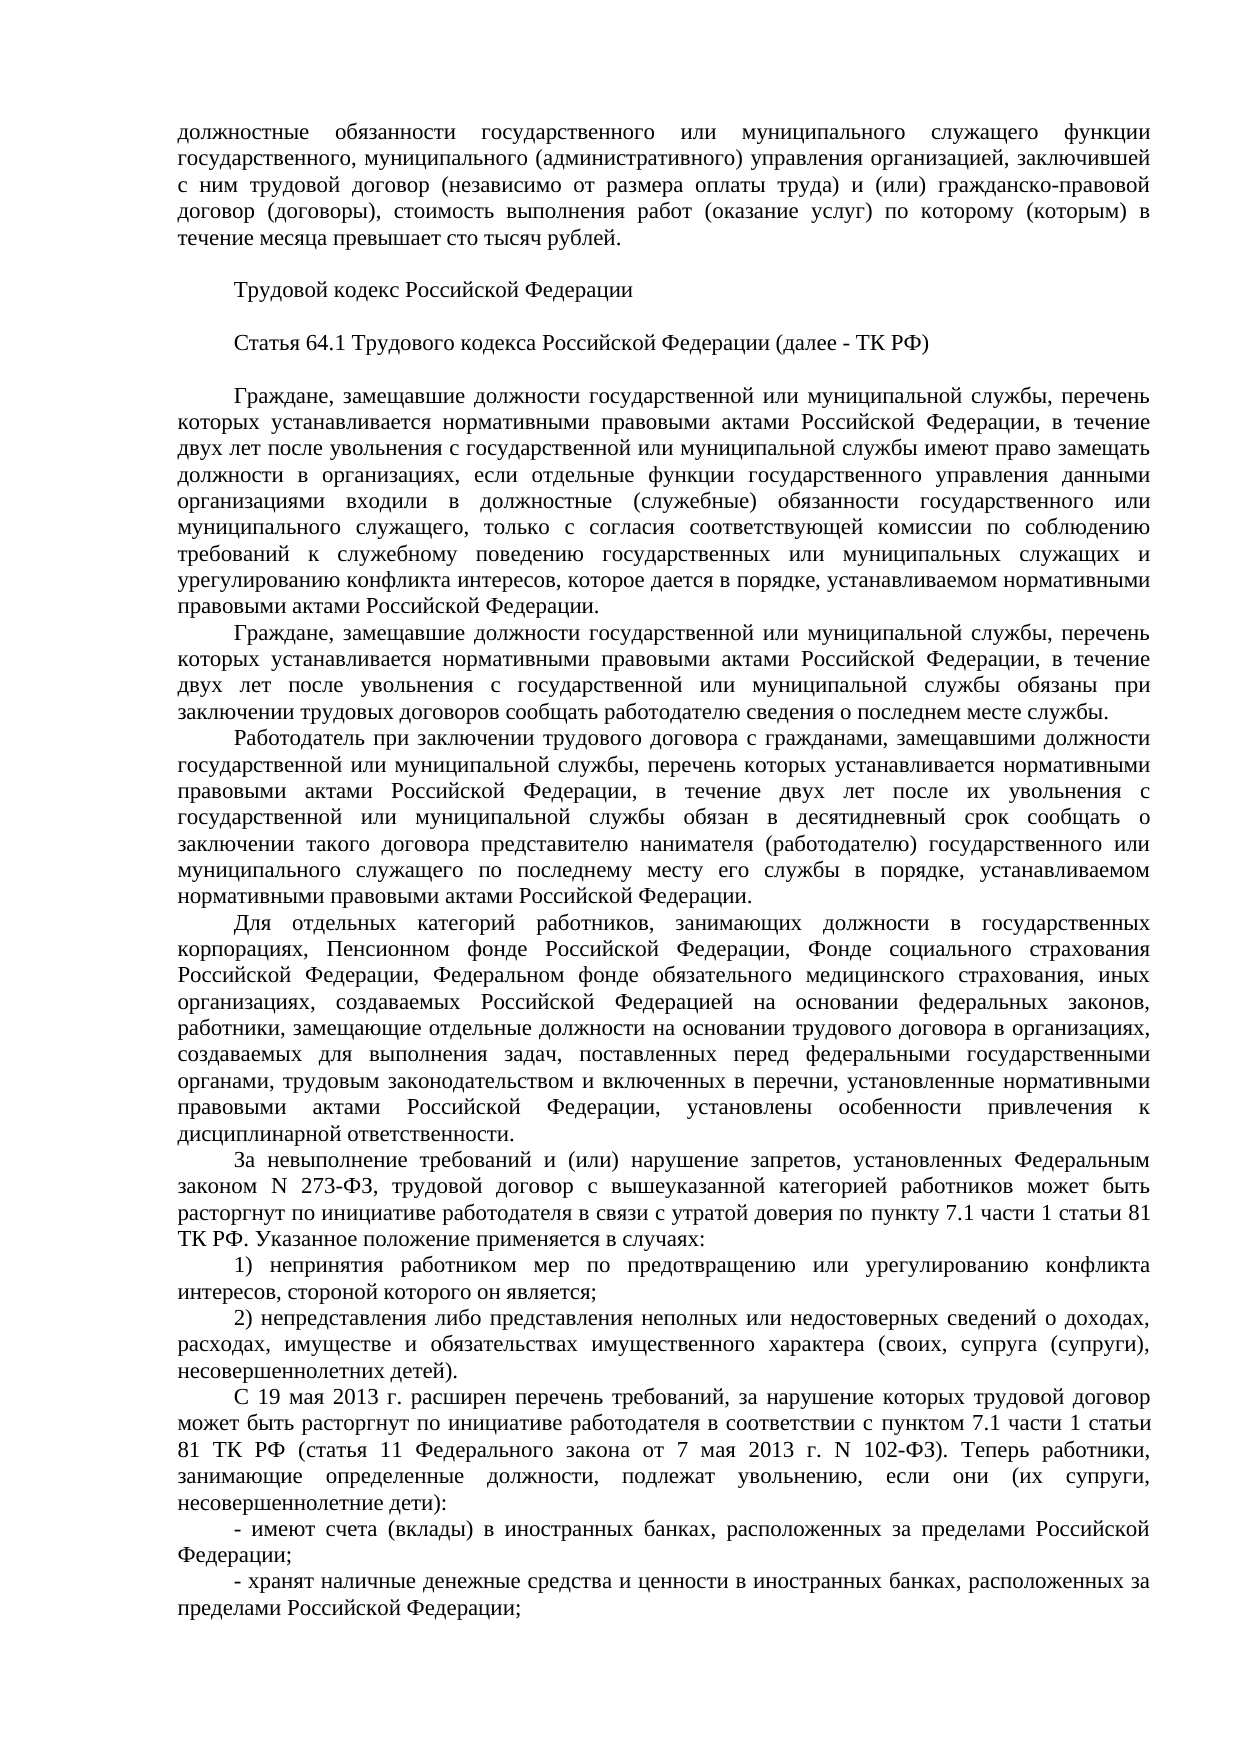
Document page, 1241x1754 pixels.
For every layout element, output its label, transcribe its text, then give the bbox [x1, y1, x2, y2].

text 2) непредставления либо представления неполных или недостоверных сведений о доходах, расходах, имуществе и обязательствах имущественного характера (своих, супруга (супруги), несовершеннолетних детей). [177, 1304, 1152, 1383]
text Граждане, замещавшие должности государственной или муниципальной службы, перечень которых устанавливается нормативными правовыми актами Российской Федерации, в течение двух лет после увольнения с государственной или муниципальной службы имеют право замещать должности в организациях, если отдельные функции государственного управления данными организациями входили в должностные (служебные) обязанности государственного или муниципального служащего, только с согласия соответствующей комиссии по соблюдению требований к служебному поведению государственных или муниципальных служащих и урегулированию конфликта интересов, которое дается в порядке, устанавливаемом нормативными правовыми актами Российской Федерации. [177, 382, 1152, 619]
text Граждане, замещавшие должности государственной или муниципальной службы, перечень которых устанавливается нормативными правовыми актами Российской Федерации, в течение двух лет после увольнения с государственной или муниципальной службы обязаны при заключении трудовых договоров сообщать работодателю сведения о последнем месте службы. [177, 619, 1152, 724]
text Статья 64.1 Трудового кодекса Российской Федерации (далее - ТК РФ) [177, 329, 1152, 355]
text - имеют счета (вклады) в иностранных банках, расположенных за пределами Российской Федерации; [177, 1515, 1152, 1568]
text За невыполнение требований и (или) нарушение запретов, установленных Федеральным законом N 273-ФЗ, трудовой договор с вышеуказанной категорией работников может быть расторгнут по инициативе работодателя в связи с утратой доверия по пункту 7.1 части 1 статьи 81 ТК РФ. Указанное положение применяется в случаях: [177, 1146, 1152, 1251]
text С 19 мая 2013 г. расширен перечень требований, за нарушение которых трудовой договор может быть расторгнут по инициативе работодателя в соответствии с пунктом 7.1 части 1 статьи 81 ТК РФ (статья 11 Федерального закона от 7 мая 2013 г. N 102-ФЗ). Теперь работники, занимающие определенные должности, подлежат увольнению, если они (их супруги, несовершеннолетние дети): [177, 1383, 1152, 1515]
text Для отдельных категорий работников, занимающих должности в государственных корпорациях, Пенсионном фонде Российской Федерации, Фонде социального страхования Российской Федерации, Федеральном фонде обязательного медицинского страхования, иных организациях, создаваемых Российской Федерацией на основании федеральных законов, работники, замещающие отдельные должности на основании трудового договора в организациях, создаваемых для выполнения задач, поставленных перед федеральными государственными органами, трудовым законодательством и включенных в перечни, установленные нормативными правовыми актами Российской Федерации, установлены особенности привлечения к дисциплинарной ответственности. [177, 909, 1152, 1146]
text 1) непринятия работником мер по предотвращению или урегулированию конфликта интересов, стороной которого он является; [177, 1251, 1152, 1304]
text - хранят наличные денежные средства и ценности в иностранных банках, расположенных за пределами Российской Федерации; [177, 1568, 1152, 1620]
text Работодатель при заключении трудового договора с гражданами, замещавшими должности государственной или муниципальной службы, перечень которых устанавливается нормативными правовыми актами Российской Федерации, в течение двух лет после их увольнения с государственной или муниципальной службы обязан в десятидневный срок сообщать о заключении такого договора представителю нанимателя (работодателю) государственного или муниципального служащего по последнему месту его службы в порядке, устанавливаемом нормативными правовыми актами Российской Федерации. [177, 724, 1152, 909]
text Трудовой кодекс Российской Федерации [177, 276, 1152, 303]
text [177, 118, 1152, 250]
